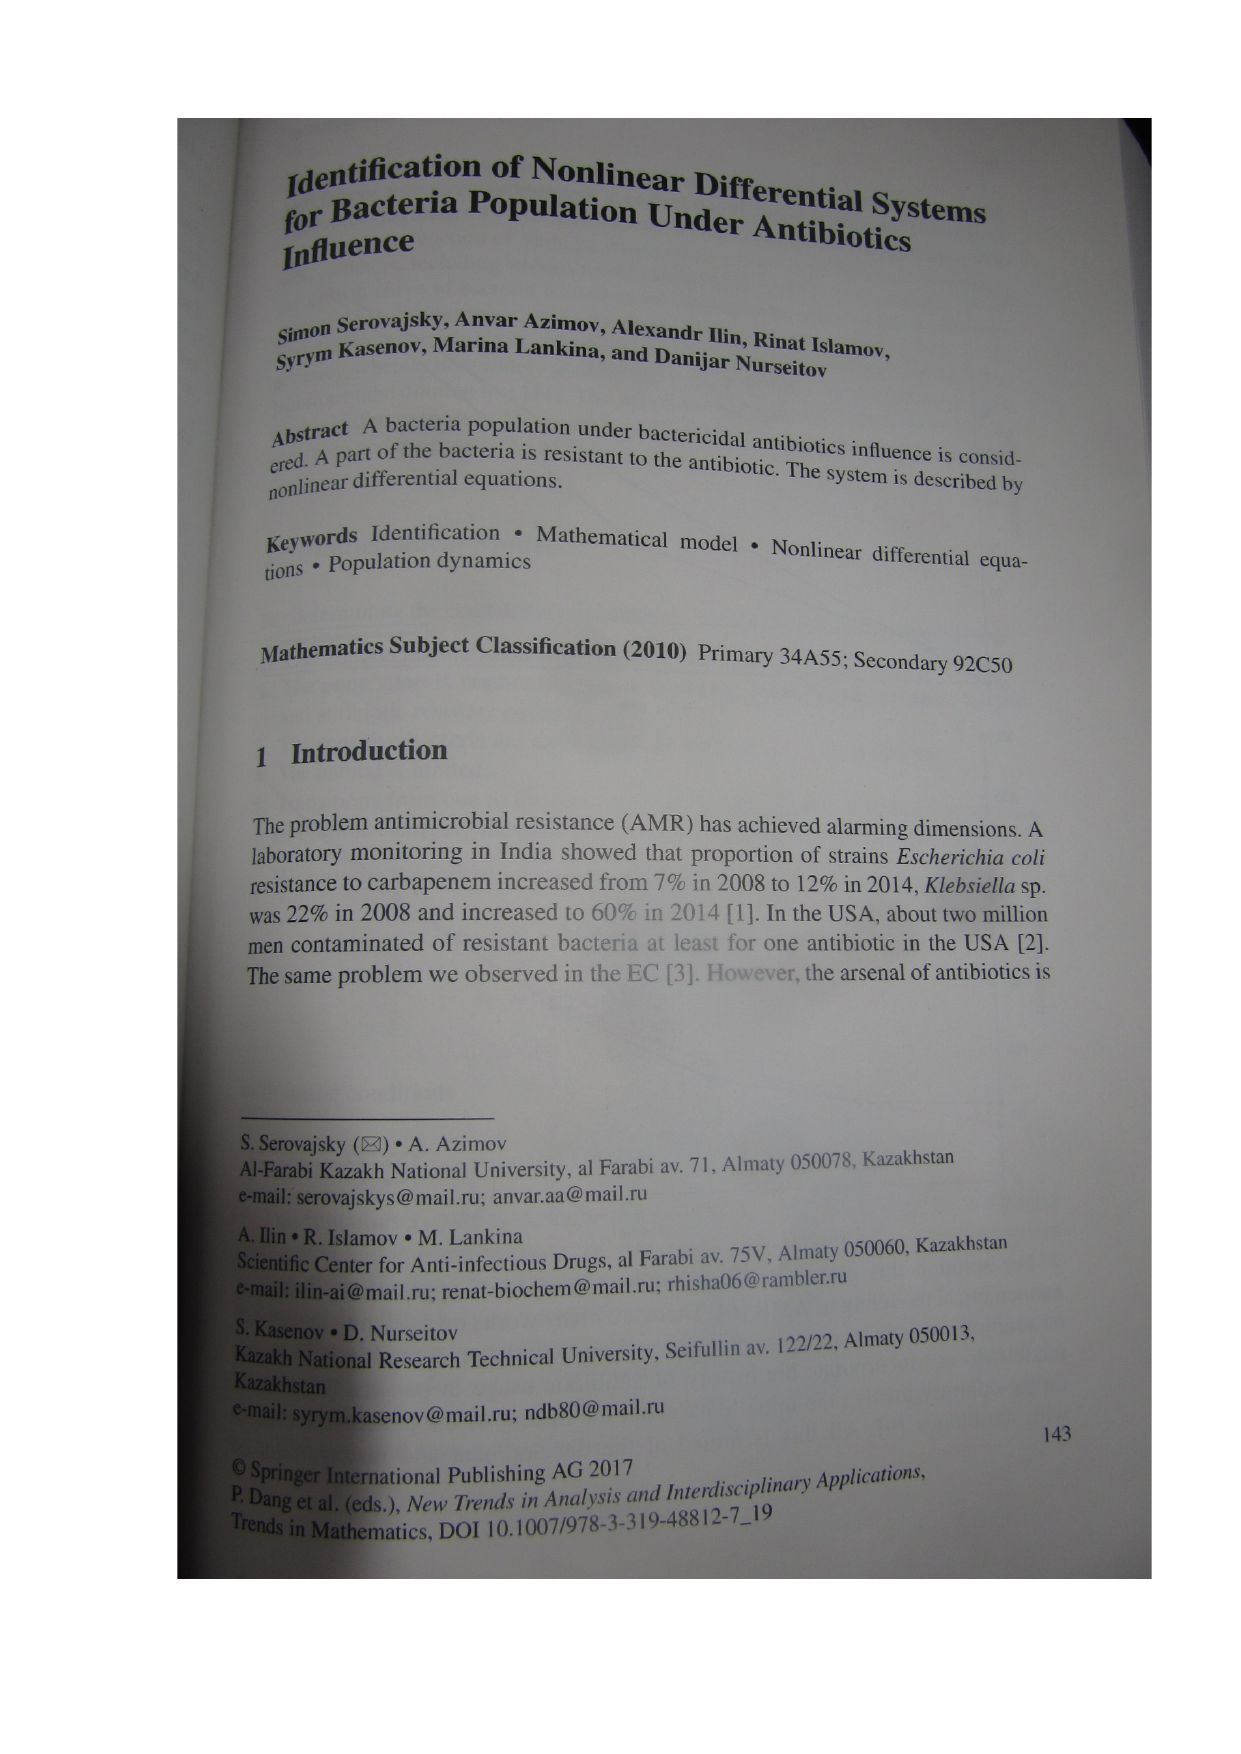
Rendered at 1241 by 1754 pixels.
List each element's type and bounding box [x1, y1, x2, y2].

picture [177, 118, 1152, 1579]
